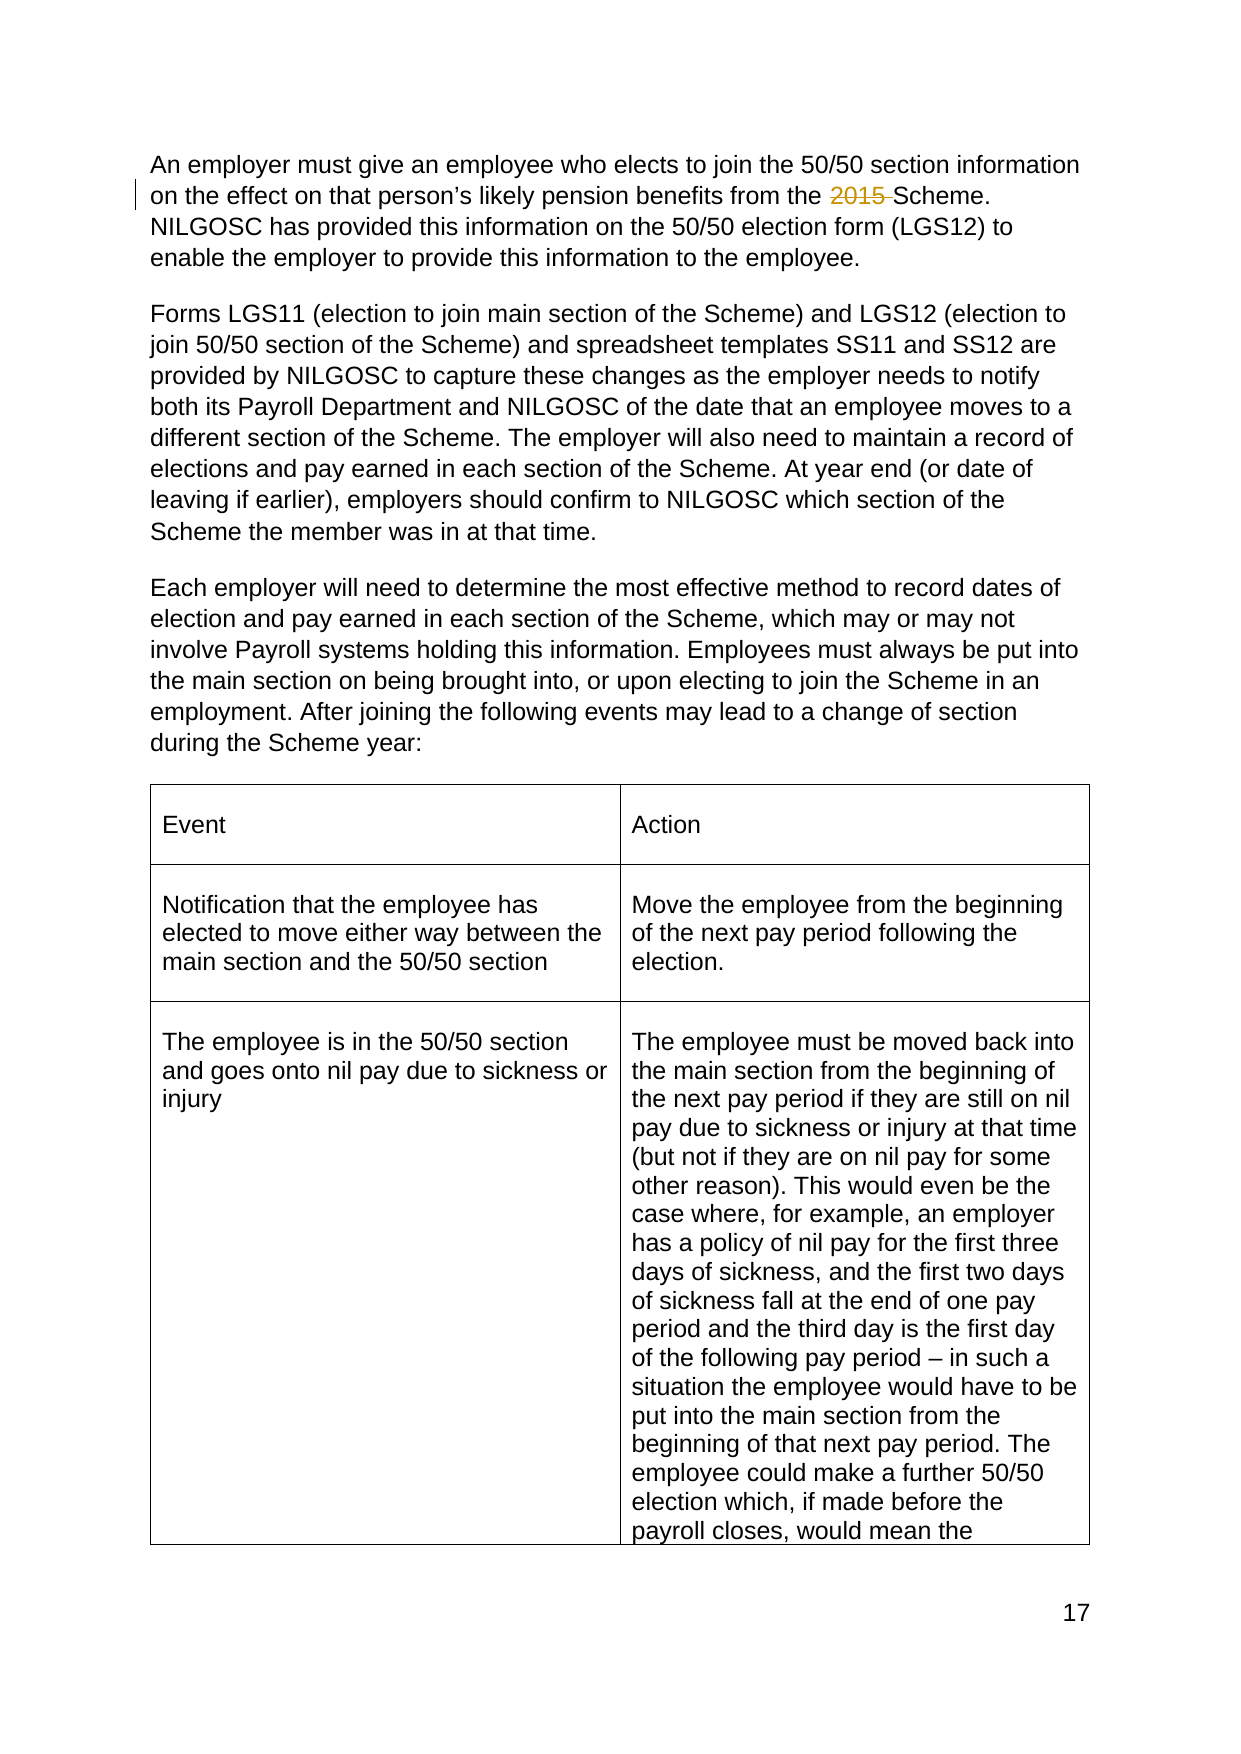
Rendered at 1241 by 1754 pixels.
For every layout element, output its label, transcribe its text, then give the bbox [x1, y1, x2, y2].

text An employer must give an employee who elects to join the 50/50 section information on the effect on that person’s likely pension benefits from the Scheme. NILGOSC has provided this information on the 50/50 election form (LGS12) to enable the employer to provide this information to the employee. [150, 150, 1090, 272]
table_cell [151, 1002, 620, 1544]
table_cell Notification that the employee has elected to move either way between the main section and the 50/50 section [151, 865, 620, 1001]
text Forms LGS11 (election to join main section of the Scheme) and LGS12 (election to join 50/50 section of the Scheme) and spreadsheet templates SS11 and SS12 are provided by NILGOSC to capture these changes as the employer needs to notify both its Payroll Department and NILGOSC of the date that an employee moves to a different section of the Scheme. The employer will also need to maintain a record of elections and pay earned in each section of the Scheme. At year end (or date of leaving if earlier), employers should confirm to NILGOSC which section of the Scheme the member was in at that time. [150, 299, 1090, 545]
text Each employer will need to determine the most effective method to record dates of election and pay earned in each section of the Scheme, which may or may not involve Payroll systems holding this information. Employees must always be put into the main section on being brought into, or upon electing to join the Scheme in an employment. After joining the following events may lead to a change of section during the Scheme year: [150, 572, 1090, 756]
table_header Action [621, 785, 1089, 863]
table_cell Move the employee from the beginning of the next pay period following the election. [621, 865, 1089, 1001]
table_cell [621, 1002, 1089, 1544]
table_header Event [151, 785, 620, 863]
